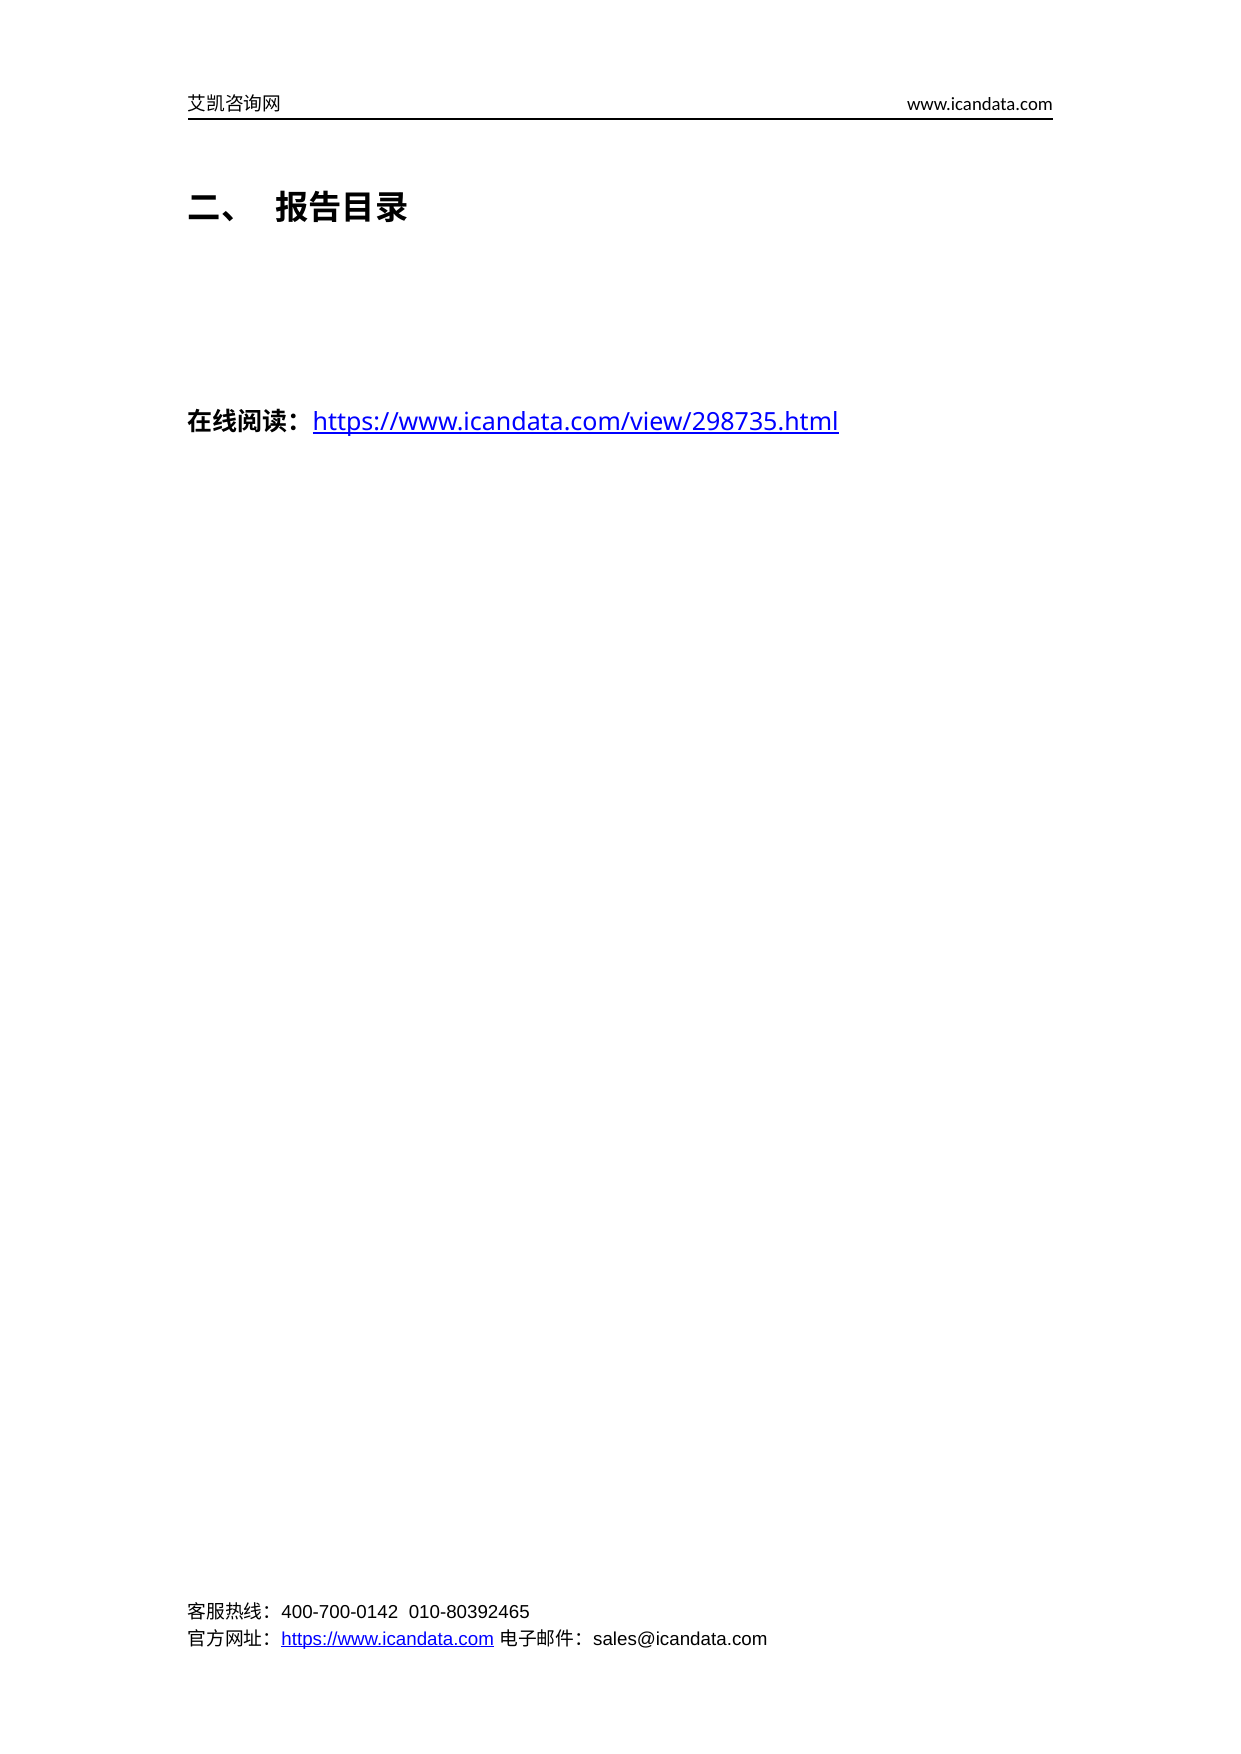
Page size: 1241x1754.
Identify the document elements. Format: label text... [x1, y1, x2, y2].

subtitle 报告目录 [187, 172, 1053, 237]
text 在线阅读：https://www.icandata.com/view/298735.html [187, 387, 1053, 452]
